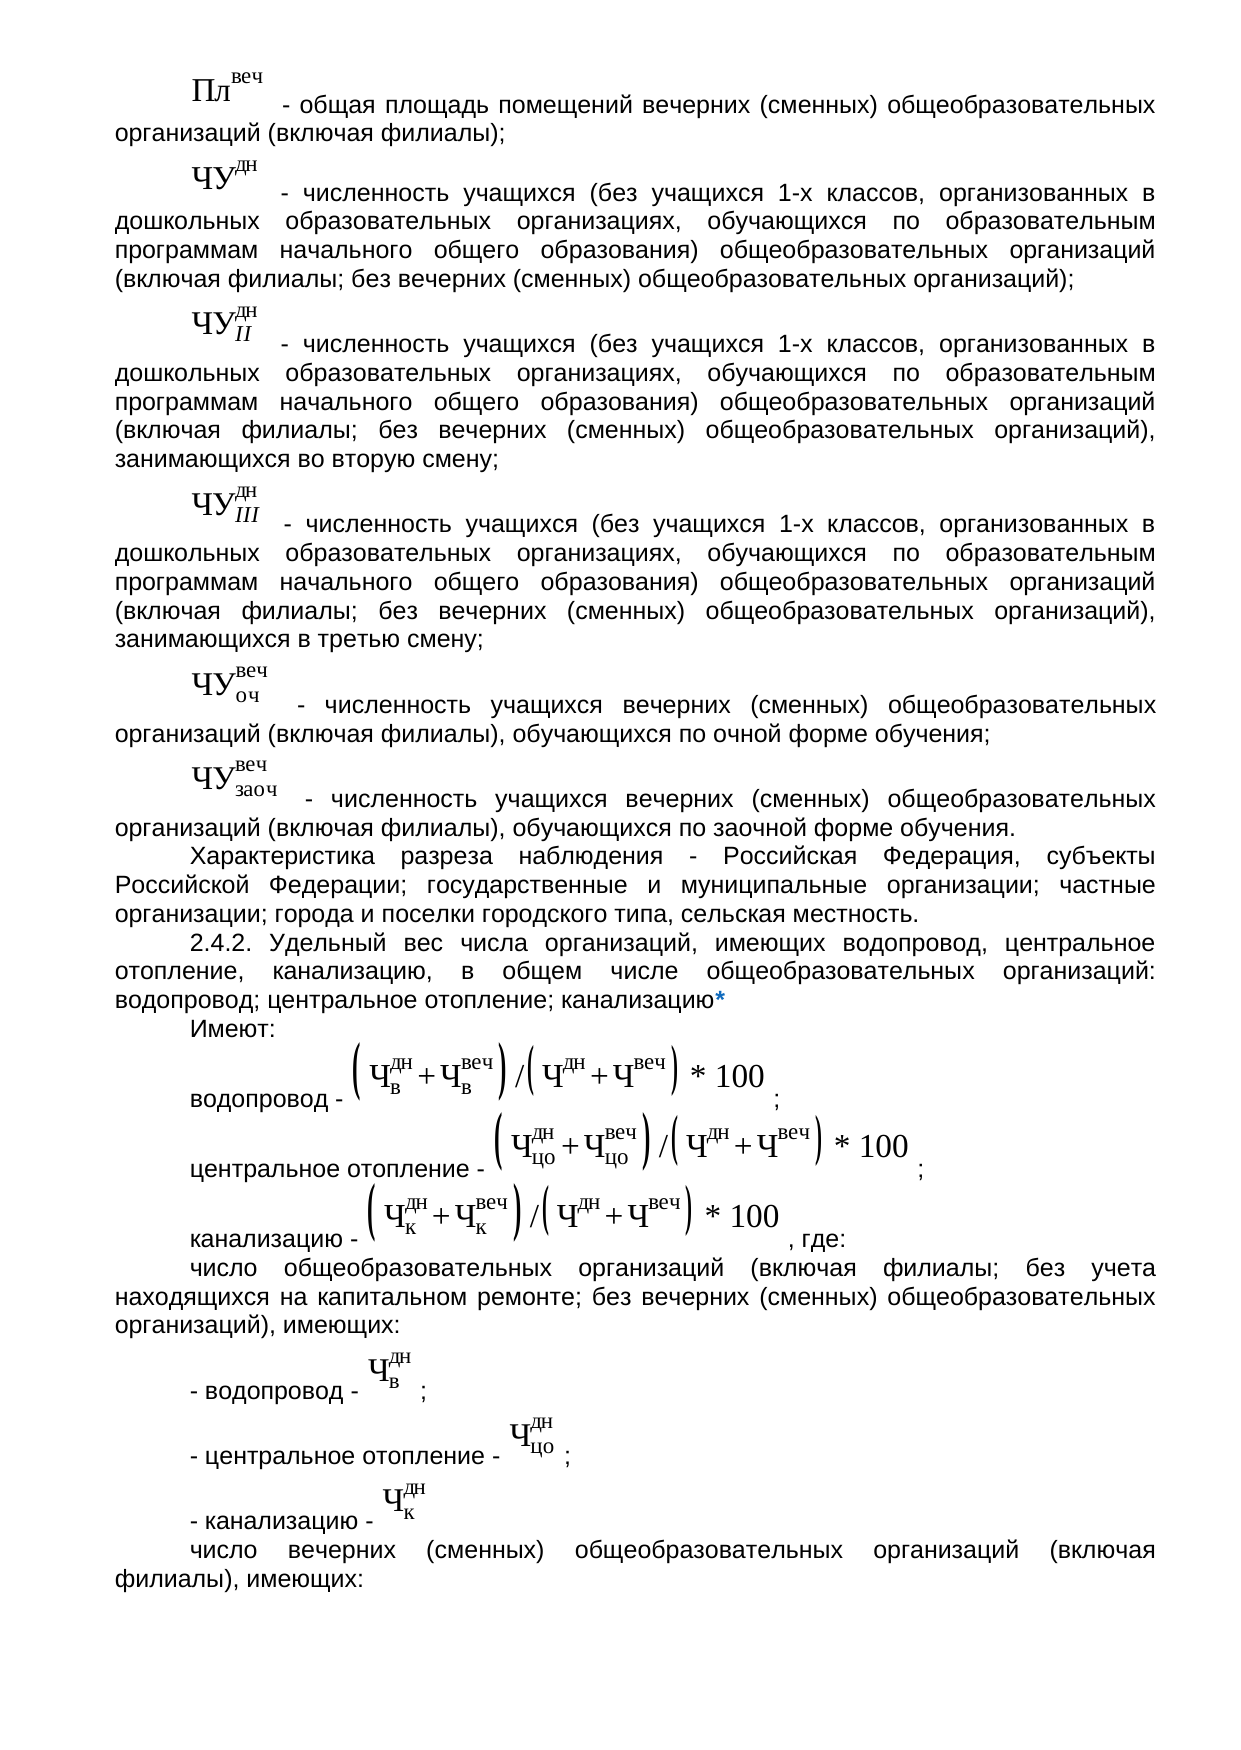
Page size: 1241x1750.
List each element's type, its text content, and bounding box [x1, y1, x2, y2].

text число вечерних (сменных) общеобразовательных организаций (включая филиалы), имеющих: [114, 1535, 1157, 1593]
text Характеристика разреза наблюдения - Российская Федерация, субъекты Российской Федерации; государственные и муниципальные организации; частные организации; города и поселки городского типа, сельская местность. [114, 841, 1157, 928]
text 2.4.2. Удельный вес числа организаций, имеющих водопровод, центральное отопление, канализацию, в общем числе общеобразовательных организаций: водопровод; центральное отопление; канализацию* [114, 928, 1157, 1014]
text - численность учащихся (без учащихся 1-х классов, организованных в дошкольных образовательных организациях, обучающихся по образовательным программам начального общего образования) общеобразовательных организаций (включая филиалы; без вечерних (сменных) общеобразовательных организаций); [114, 147, 1157, 293]
text водопровод - ; [114, 1043, 1157, 1113]
text - численность учащихся (без учащихся 1-х классов, организованных в дошкольных образовательных организациях, обучающихся по образовательным программам начального общего образования) общеобразовательных организаций (включая филиалы; без вечерних (сменных) общеобразовательных организаций), занимающихся во вторую смену; [114, 293, 1157, 473]
text - центральное отопление - ; [114, 1404, 1157, 1470]
text - численность учащихся (без учащихся 1-х классов, организованных в дошкольных образовательных организациях, обучающихся по образовательным программам начального общего образования) общеобразовательных организаций (включая филиалы; без вечерних (сменных) общеобразовательных организаций), занимающихся в третью смену; [114, 473, 1157, 653]
text - канализацию - [114, 1470, 1157, 1535]
text - общая площадь помещений вечерних (сменных) общеобразовательных организаций (включая филиалы); [114, 59, 1157, 147]
text число общеобразовательных организаций (включая филиалы; без учета находящихся на капитальном ремонте; без вечерних (сменных) общеобразовательных организаций), имеющих: [114, 1253, 1157, 1339]
text - численность учащихся вечерних (сменных) общеобразовательных организаций (включая филиалы), обучающихся по очной форме обучения; [114, 653, 1157, 747]
text - водопровод - ; [114, 1339, 1157, 1404]
text канализацию - , где: [114, 1183, 1157, 1253]
text - численность учащихся вечерних (сменных) общеобразовательных организаций (включая филиалы), обучающихся по заочной форме обучения. [114, 747, 1157, 841]
text Имеют: [114, 1014, 1157, 1043]
text центральное отопление - ; [114, 1113, 1157, 1183]
